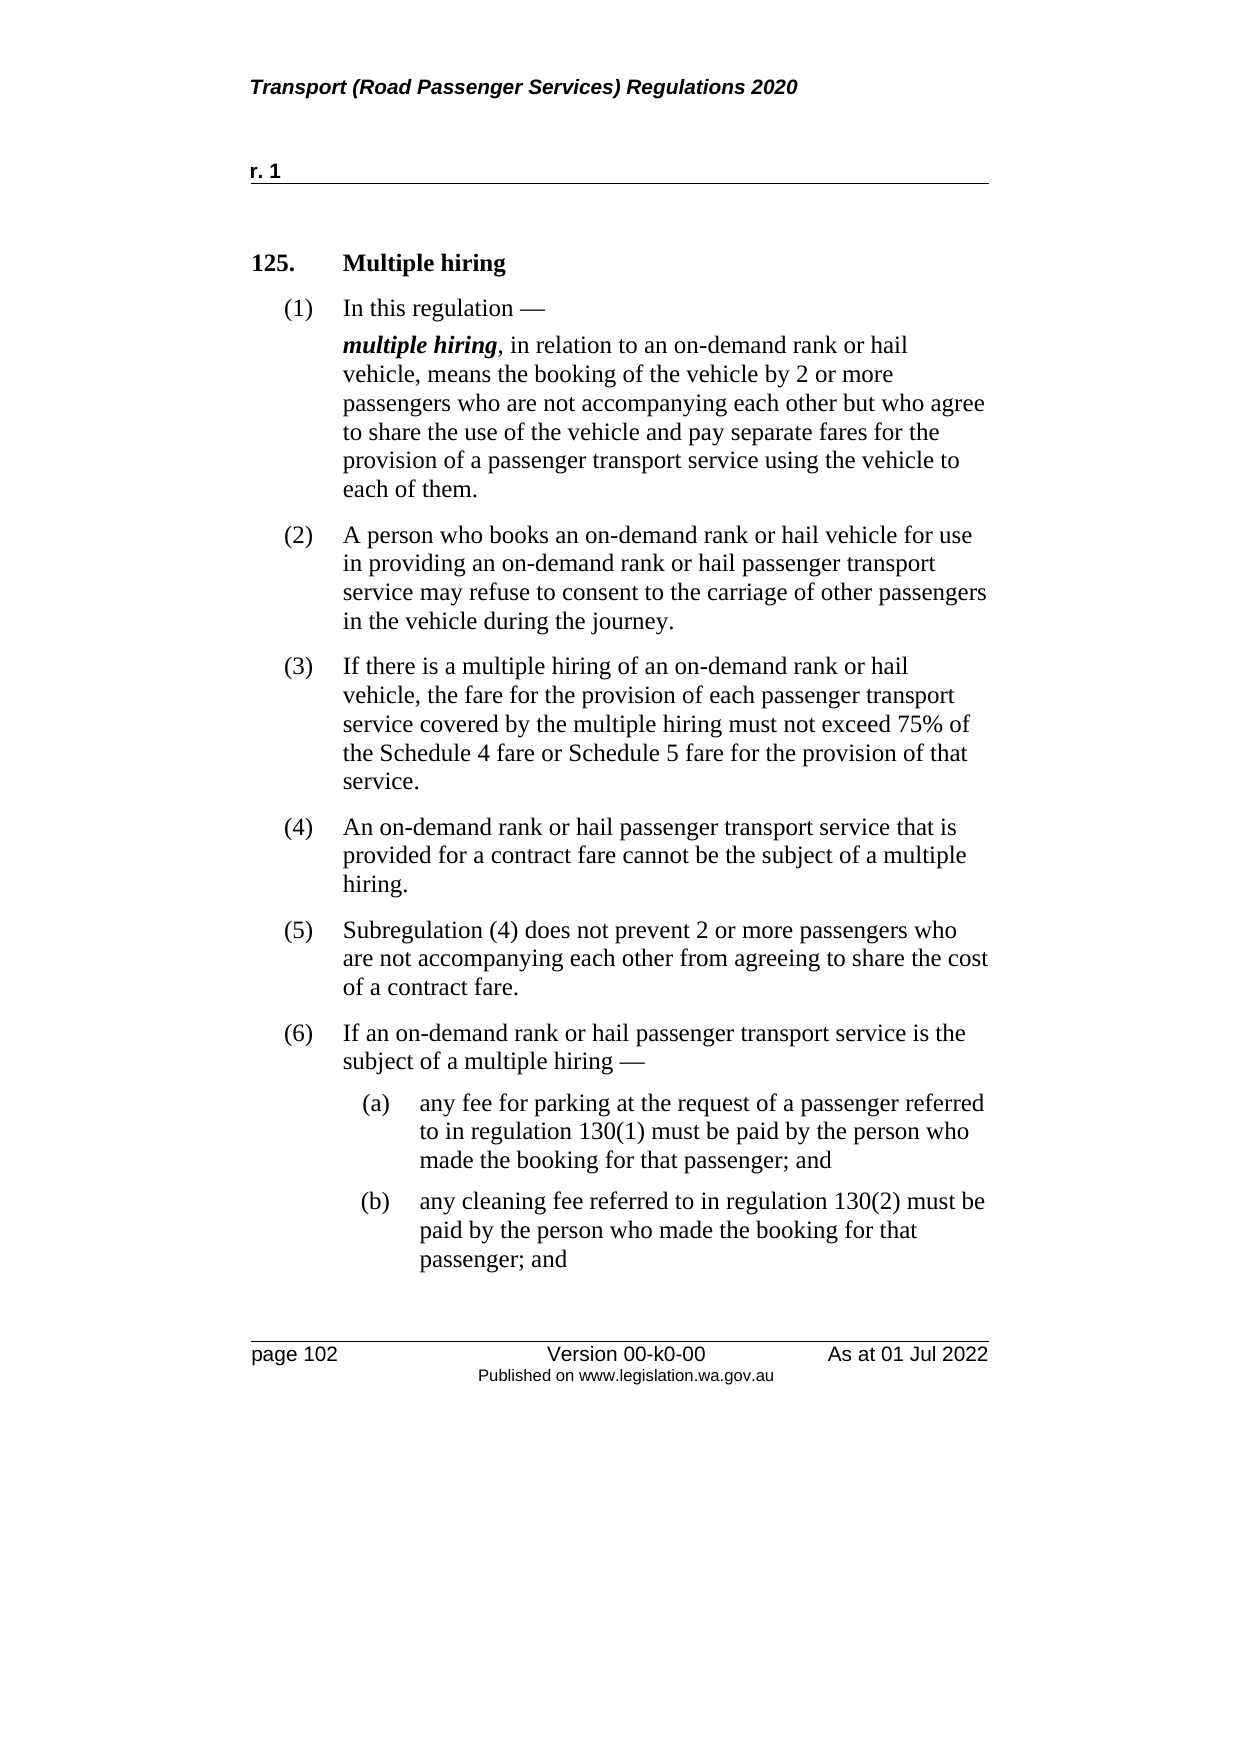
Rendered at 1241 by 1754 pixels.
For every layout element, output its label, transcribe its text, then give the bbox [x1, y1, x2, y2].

subtitle 125. Multiple hiring [251, 248, 989, 277]
text (6) If an on-demand rank or hail passenger transport service is the subject of a multiple hiring — [251, 1018, 989, 1075]
text (4) An on-demand rank or hail passenger transport service that is provided for a contract fare cannot be the subject of a multiple hiring. [251, 812, 989, 898]
text (b) any cleaning fee referred to in regulation 130(2) must be paid by the person who made the booking for that passenger; and [251, 1186, 989, 1273]
text multiple hiring, in relation to an on-demand rank or hail vehicle, means the booking of the vehicle by 2 or more passengers who are not accompanying each other but who agree to share the use of the vehicle and pay separate fares for the provision of a passenger transport service using the vehicle to each of them. [251, 331, 989, 503]
text (2) A person who books an on-demand rank or hail vehicle for use in providing an on-demand rank or hail passenger transport service may refuse to consent to the carriage of other passengers in the vehicle during the journey. [251, 520, 989, 635]
text (a) any fee for parking at the request of a passenger referred to in regulation 130(1) must be paid by the person who made the booking for that passenger; and [251, 1088, 989, 1174]
text (1) In this regulation — [251, 293, 989, 322]
text (3) If there is a multiple hiring of an on-demand rank or hail vehicle, the fare for the provision of each passenger transport service covered by the multiple hiring must not exceed 75% of the Schedule 4 fare or Schedule 5 fare for the provision of that service. [251, 651, 989, 795]
text (5) Subregulation (4) does not prevent 2 or more passengers who are not accompanying each other from agreeing to share the cost of a contract fare. [251, 915, 989, 1001]
